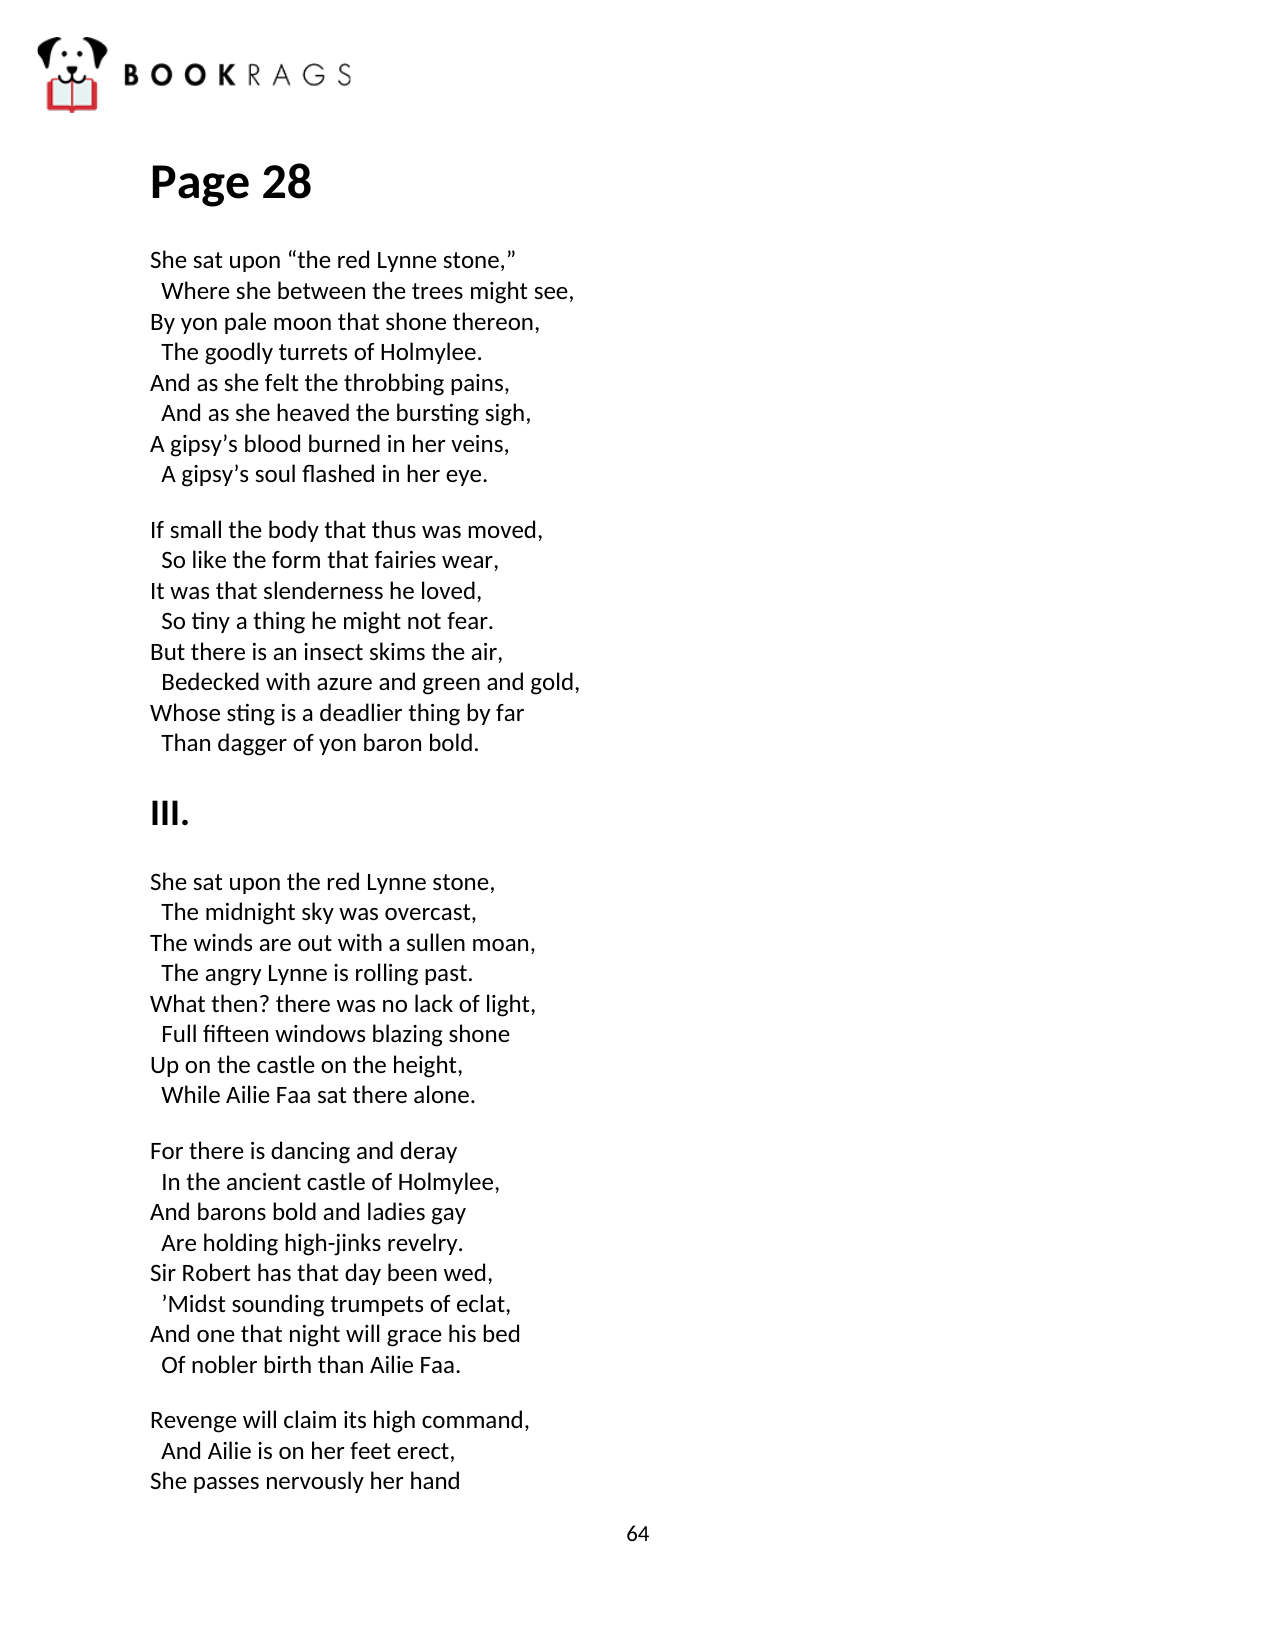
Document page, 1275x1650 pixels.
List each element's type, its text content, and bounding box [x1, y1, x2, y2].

text Page 28 [150, 150, 1125, 211]
text If small the body that thus was moved, So like the form that fairies wear, It was that slenderness he loved, So tiny a thing he might not fear. But there is an insect skims the air, Bedecked with azure and green and gold, Whose sting is a deadlier thing by far Than dagger of yon baron bold. [150, 514, 1125, 758]
text She sat upon the red Lynne stone, The midnight sky was overcast, The winds are out with a sullen moan, The angry Lynne is rolling past. What then? there was no lack of light, Full fifteen windows blazing shone Up on the castle on the height, While Ailie Faa sat there alone. [150, 866, 1125, 1110]
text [150, 1404, 1125, 1496]
text III. [150, 789, 1125, 835]
text She sat upon “the red Lynne stone,” Where she between the trees might see, By yon pale moon that shone thereon, The goodly turrets of Holmylee. And as she felt the throbbing pains, And as she heaved the bursting sigh, A gipsy’s blood burned in her veins, A gipsy’s soul flashed in her eye. [150, 244, 1125, 489]
picture [37, 37, 351, 113]
text For there is dancing and deray In the ancient castle of Holmylee, And barons bold and ladies gay Are holding high-jinks revelry. Sir Robert has that day been wed, ’Midst sounding trumpets of eclat, And one that night will grace his bed Of nobler birth than Ailie Faa. [150, 1135, 1125, 1379]
